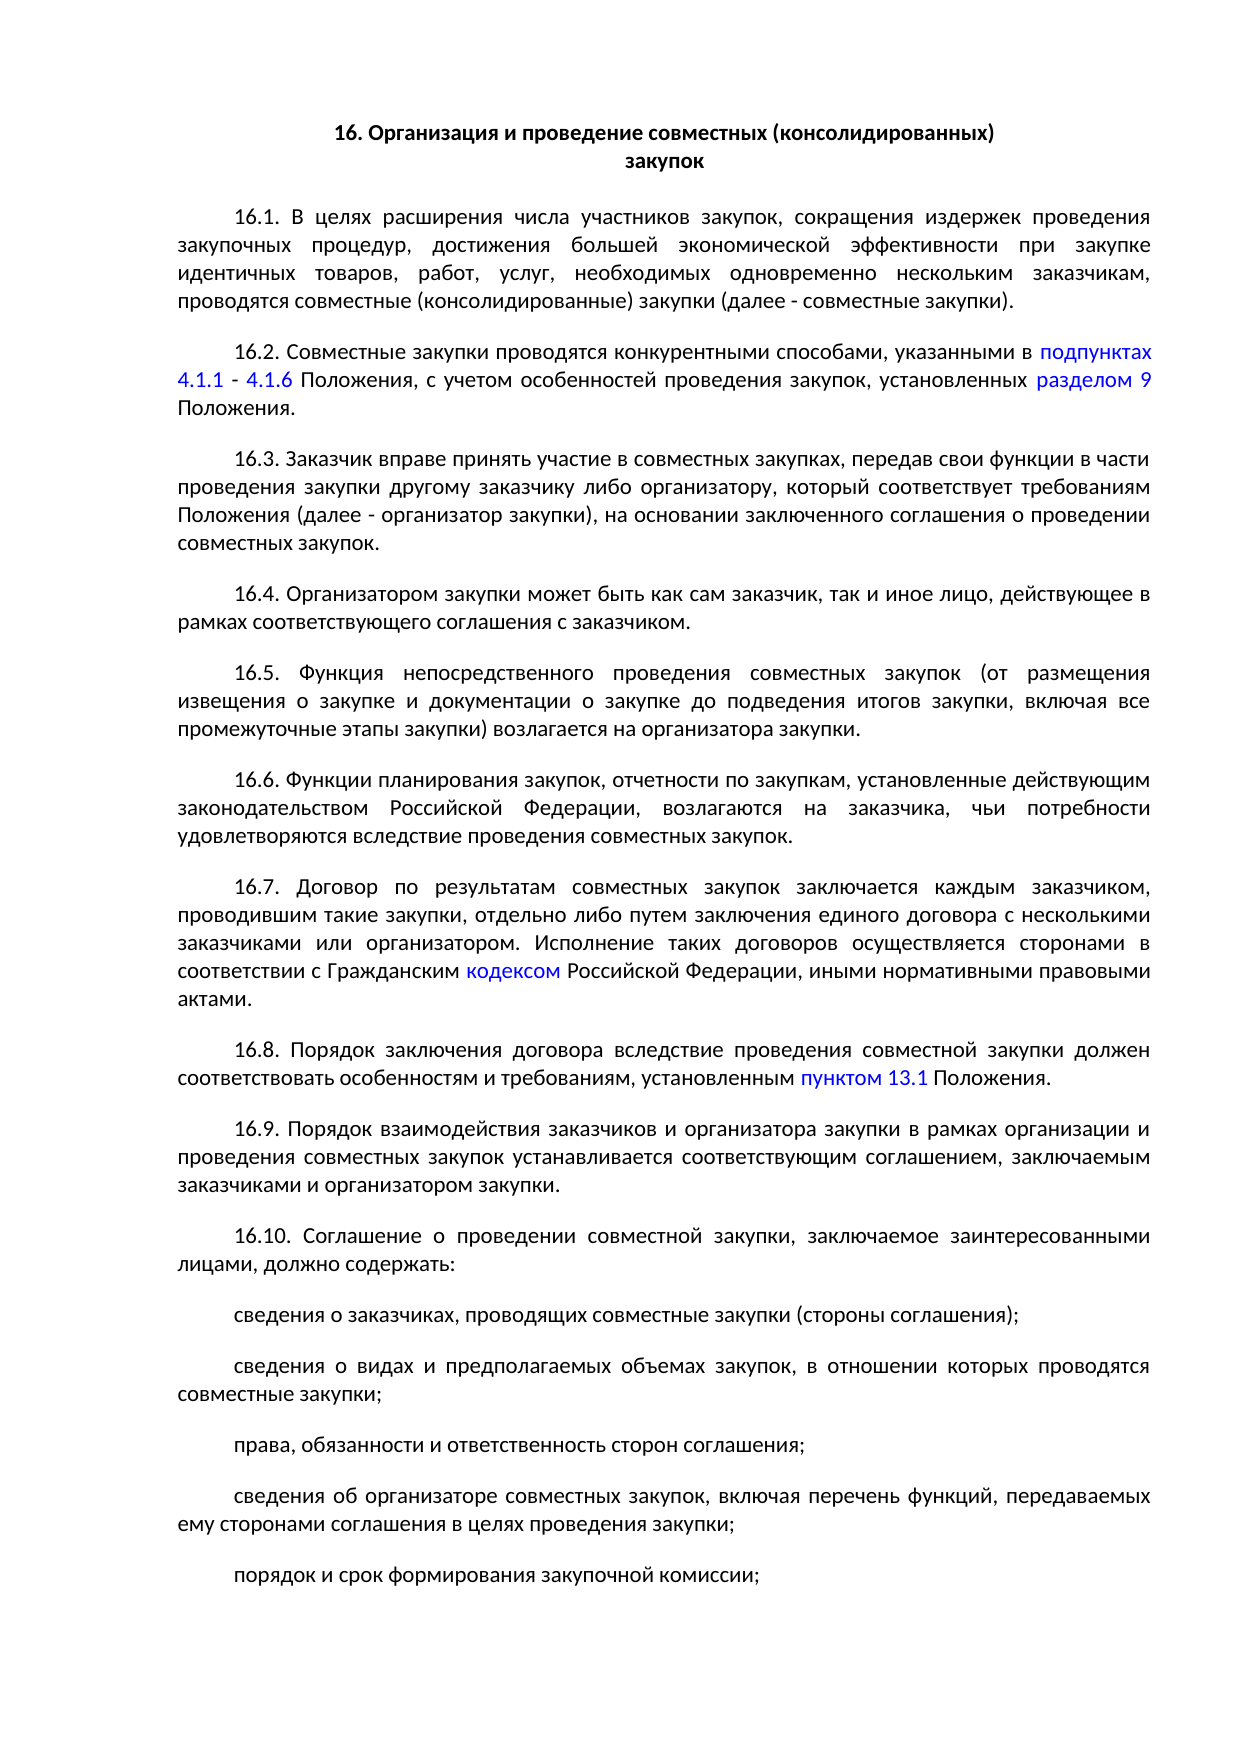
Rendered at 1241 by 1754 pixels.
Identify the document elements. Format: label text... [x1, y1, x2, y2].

text сведения о видах и предполагаемых объемах закупок, в отношении которых проводятся совместные закупки; [177, 1351, 1152, 1407]
title 16. Организация и проведение совместных (консолидированных) [177, 118, 1152, 146]
text сведения о заказчиках, проводящих совместные закупки (стороны соглашения); [177, 1300, 1152, 1328]
text 16.2. Совместные закупки проводятся конкурентными способами, указанными в подпунктах 4.1.1 - 4.1.6 Положения, с учетом особенностей проведения закупок, установленных разделом 9 Положения. [177, 337, 1152, 421]
text 16.1. В целях расширения числа участников закупок, сокращения издержек проведения закупочных процедур, достижения большей экономической эффективности при закупке идентичных товаров, работ, услуг, необходимых одновременно нескольким заказчикам, проводятся совместные (консолидированные) закупки (далее - совместные закупки). [177, 202, 1152, 314]
text 16.8. Порядок заключения договора вследствие проведения совместной закупки должен соответствовать особенностям и требованиям, установленным пунктом 13.1 Положения. [177, 1035, 1152, 1091]
text 16.5. Функция непосредственного проведения совместных закупок (от размещения извещения о закупке и документации о закупке до подведения итогов закупки, включая все промежуточные этапы закупки) возлагается на организатора закупки. [177, 658, 1152, 742]
text 16.9. Порядок взаимодействия заказчиков и организатора закупки в рамках организации и проведения совместных закупок устанавливается соответствующим соглашением, заключаемым заказчиками и организатором закупки. [177, 1114, 1152, 1198]
text 16.3. Заказчик вправе принять участие в совместных закупках, передав свои функции в части проведения закупки другому заказчику либо организатору, который соответствует требованиям Положения (далее - организатор закупки), на основании заключенного соглашения о проведении совместных закупок. [177, 444, 1152, 556]
text 16.6. Функции планирования закупок, отчетности по закупкам, установленные действующим законодательством Российской Федерации, возлагаются на заказчика, чьи потребности удовлетворяются вследствие проведения совместных закупок. [177, 765, 1152, 849]
text права, обязанности и ответственность сторон соглашения; [177, 1430, 1152, 1458]
text сведения об организаторе совместных закупок, включая перечень функций, передаваемых ему сторонами соглашения в целях проведения закупки; [177, 1481, 1152, 1537]
text 16.4. Организатором закупки может быть как сам заказчик, так и иное лицо, действующее в рамках соответствующего соглашения с заказчиком. [177, 579, 1152, 635]
text 16.10. Соглашение о проведении совместной закупки, заключаемое заинтересованными лицами, должно содержать: [177, 1221, 1152, 1277]
title закупок [177, 146, 1152, 174]
text порядок и срок формирования закупочной комиссии; [177, 1560, 1152, 1588]
text 16.7. Договор по результатам совместных закупок заключается каждым заказчиком, проводившим такие закупки, отдельно либо путем заключения единого договора с несколькими заказчиками или организатором. Исполнение таких договоров осуществляется сторонами в соответствии с Гражданским кодексом Российской Федерации, иными нормативными правовыми актами. [177, 872, 1152, 1012]
